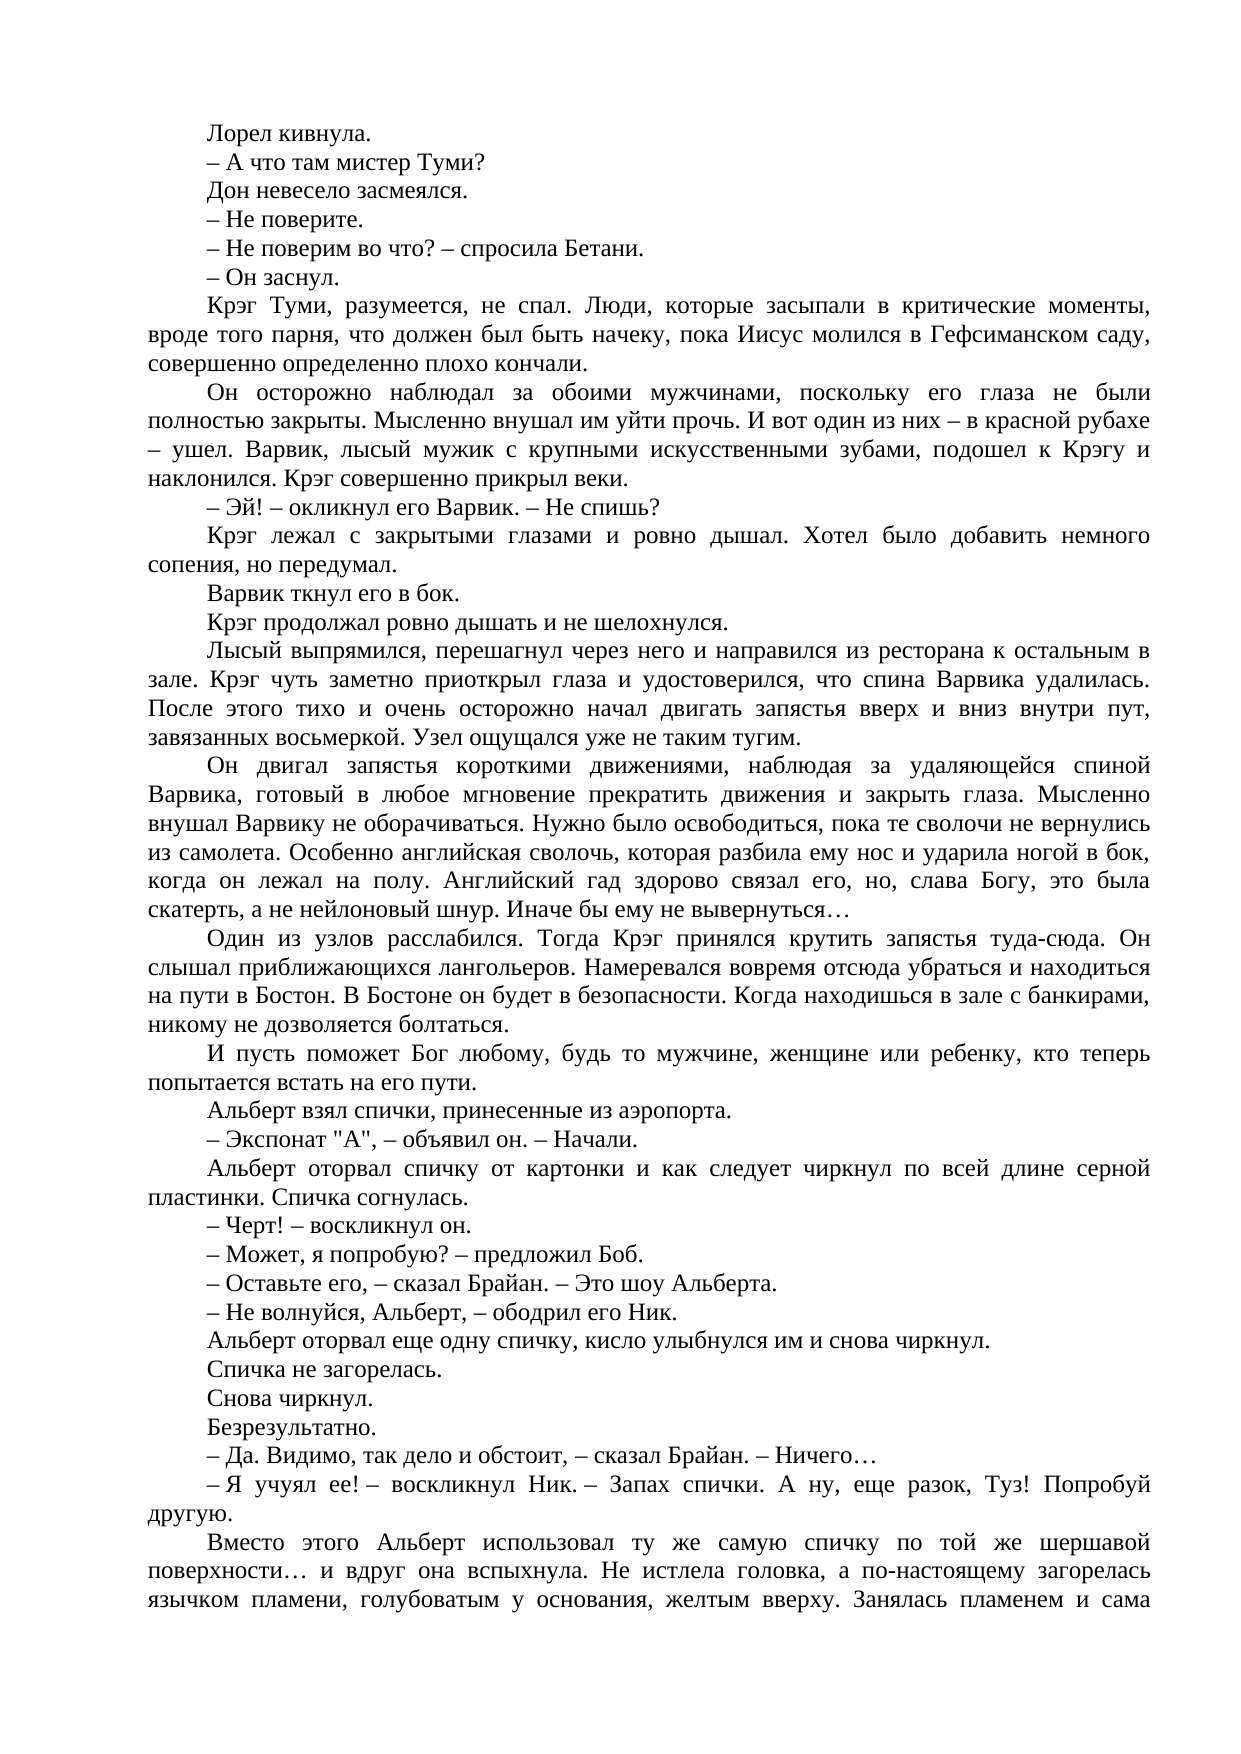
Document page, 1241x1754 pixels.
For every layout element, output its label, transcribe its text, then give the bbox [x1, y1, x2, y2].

text – Эй! – окликнул его Варвик. – Не спишь? [148, 492, 1152, 521]
text – Он заснул. [148, 262, 1152, 291]
text Один из узлов расслабился. Тогда Крэг принялся крутить запястья туда-сюда. Он слышал приближающихся лангольеров. Намеревался вовремя отсюда убраться и находиться на пути в Бостон. В Бостоне он будет в безопасности. Когда находишься в зале с банкирами, никому не дозволяется болтаться. [148, 923, 1152, 1038]
text – Не поверим во что? – спросила Бетани. [148, 233, 1152, 262]
text – А что там мистер Туми? [148, 147, 1152, 176]
text Снова чиркнул. [148, 1383, 1152, 1412]
text Дон невесело засмеялся. [148, 176, 1152, 204]
text – Экспонат "А", – объявил он. – Начали. [148, 1124, 1152, 1153]
text Лысый выпрямился, перешагнул через него и направился из ресторана к остальным в зале. Крэг чуть заметно приоткрыл глаза и удостоверился, что спина Варвика удалилась. После этого тихо и очень осторожно начал двигать запястья вверх и вниз внутри пут, завязанных восьмеркой. Узел ощущался уже не таким тугим. [148, 636, 1152, 751]
text Безрезультатно. [148, 1412, 1152, 1441]
text И пусть поможет Бог любому, будь то мужчине, женщине или ребенку, кто теперь попытается встать на его пути. [148, 1038, 1152, 1096]
text – Черт! – воскликнул он. [148, 1211, 1152, 1239]
text Варвик ткнул его в бок. [148, 578, 1152, 607]
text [148, 1527, 1152, 1613]
text – Оставьте его, – сказал Брайан. – Это шоу Альберта. [148, 1268, 1152, 1297]
text Он осторожно наблюдал за обоими мужчинами, поскольку его глаза не были полностью закрыты. Мысленно внушал им уйти прочь. И вот один из них – в красной рубахе – ушел. Варвик, лысый мужик с крупными искусственными зубами, подошел к Крэгу и наклонился. Крэг совершенно прикрыл веки. [148, 377, 1152, 492]
text Спичка не загорелась. [148, 1354, 1152, 1383]
text Он двигал запястья короткими движениями, наблюдая за удаляющейся спиной Варвика, готовый в любое мгновение прекратить движения и закрыть глаза. Мысленно внушал Варвику не оборачиваться. Нужно было освободиться, пока те сволочи не вернулись из самолета. Особенно английская сволочь, которая разбила ему нос и ударила ногой в бок, когда он лежал на полу. Английский гад здорово связал его, но, слава Богу, это была скатерть, а не нейлоновый шнур. Иначе бы ему не вывернуться… [148, 751, 1152, 923]
text Крэг Туми, разумеется, не спал. Люди, которые засыпали в критические моменты, вроде того парня, что должен был быть начеку, пока Иисус молился в Гефсиманском саду, совершенно определенно плохо кончали. [148, 291, 1152, 377]
text – Может, я попробую? – предложил Боб. [148, 1239, 1152, 1268]
text – Да. Видимо, так дело и обстоит, – сказал Брайан. – Ничего… [148, 1441, 1152, 1469]
text Альберт взял спички, принесенные из аэропорта. [148, 1096, 1152, 1124]
text – Не поверите. [148, 204, 1152, 233]
text Крэг продолжал ровно дышать и не шелохнулся. [148, 607, 1152, 636]
text – Я учуял ее! – воскликнул Ник. – Запах спички. А ну, еще разок, Туз! Попробуй другую. [148, 1469, 1152, 1527]
text Лорел кивнула. [148, 118, 1152, 147]
text Альберт оторвал еще одну спичку, кисло улыбнулся им и снова чиркнул. [148, 1326, 1152, 1354]
text Альберт оторвал спичку от картонки и как следует чиркнул по всей длине серной пластинки. Спичка согнулась. [148, 1153, 1152, 1211]
text – Не волнуйся, Альберт, – ободрил его Ник. [148, 1297, 1152, 1326]
text Крэг лежал с закрытыми глазами и ровно дышал. Хотел было добавить немного сопения, но передумал. [148, 521, 1152, 578]
